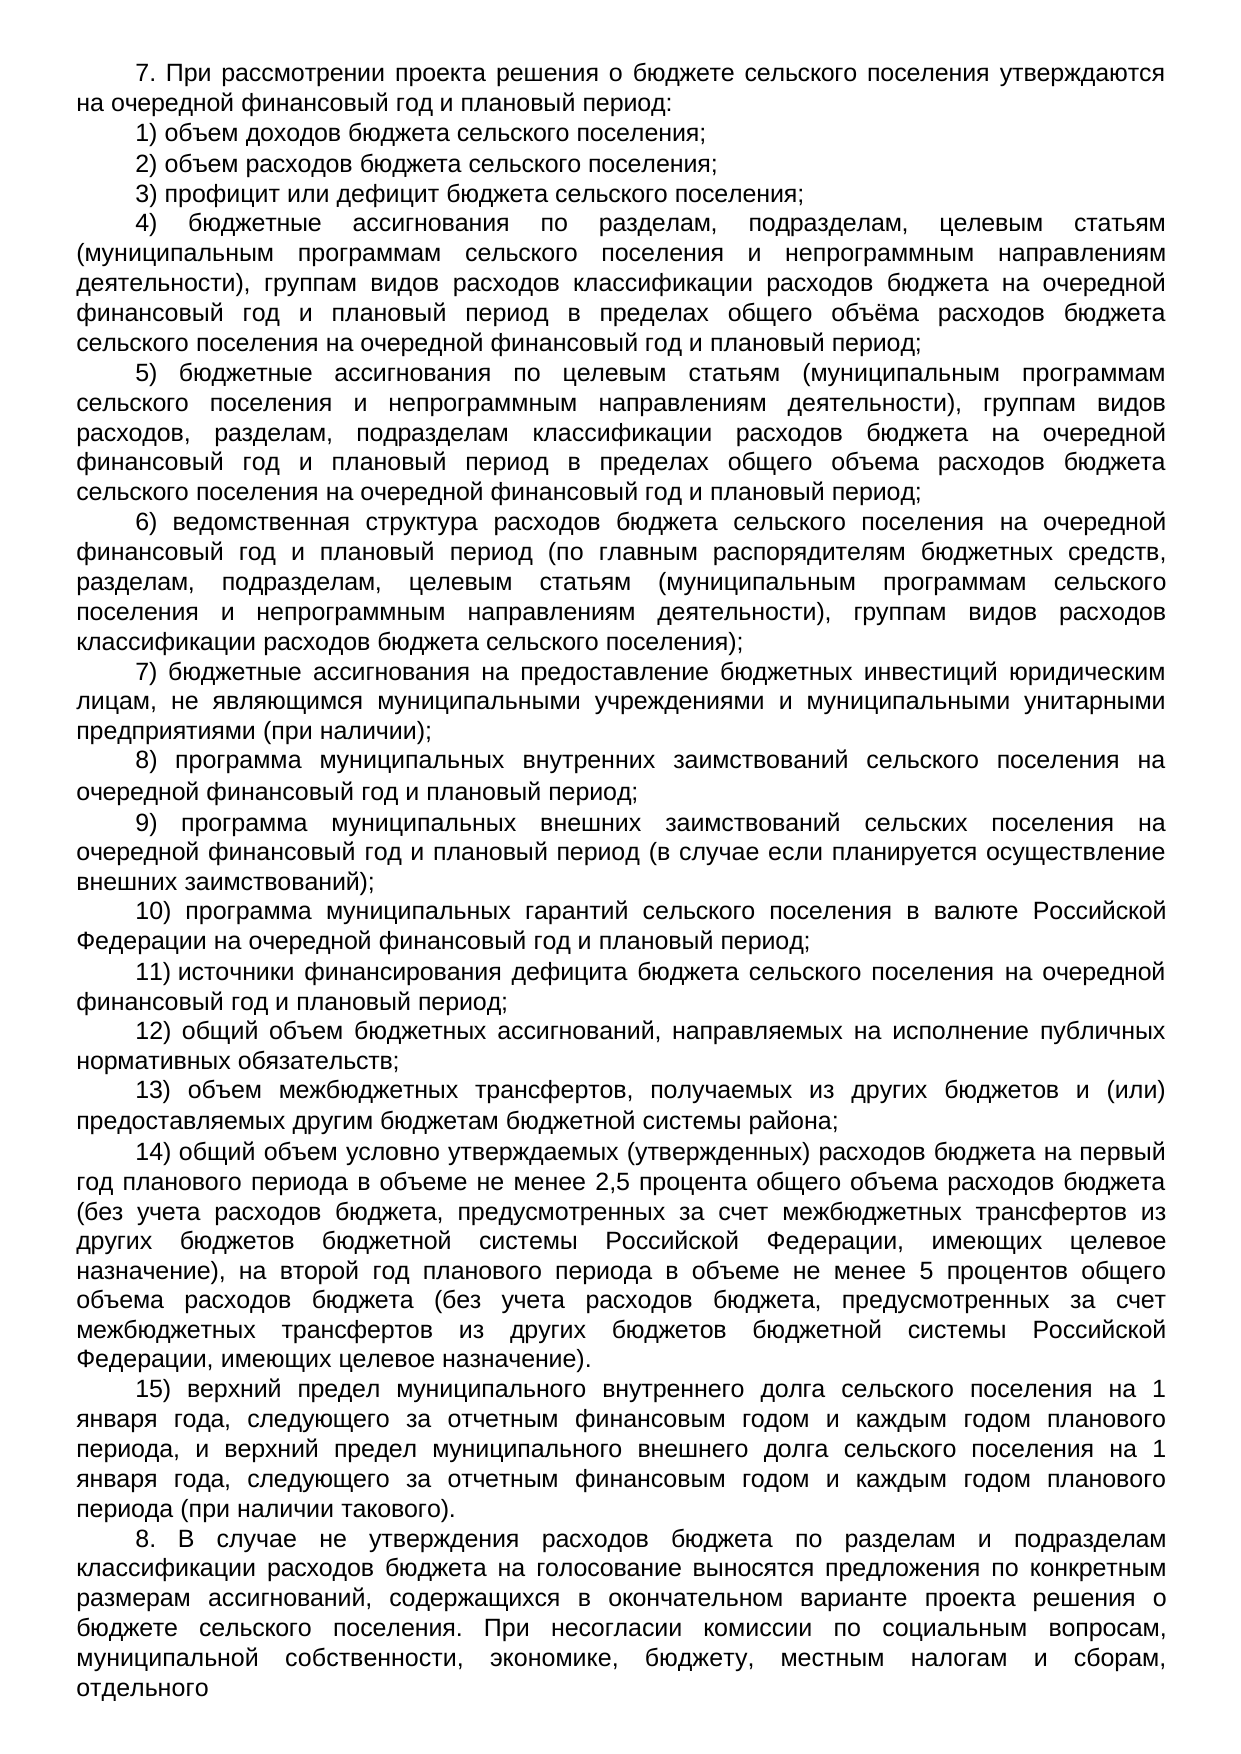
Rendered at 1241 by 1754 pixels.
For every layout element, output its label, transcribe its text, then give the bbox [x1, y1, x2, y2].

list общий объем условно утверждаемых (утвержденных) расходов бюджета на первый год планового периода в объеме не менее 2,5 процента общего объема расходов бюджета (без учета расходов бюджета, предусмотренных за счет межбюджетных трансфертов из других бюджетов бюджетной системы Российской Федерации, имеющих целевое назначение), на второй год планового периода в объеме не менее 5 процентов общего объема расходов бюджета (без учета расходов бюджета, предусмотренных за счет межбюджетных трансфертов из других бюджетов бюджетной системы Российской Федерации, имеющих целевое назначение). [76, 1137, 1166, 1373]
list При рассмотрении проекта решения о бюджете сельского поселения утверждаются на очередной финансовый год и плановый период: [76, 58, 1166, 117]
list объем расходов бюджета сельского поселения; [135, 149, 1178, 178]
list объем доходов бюджета сельского поселения; [76, 118, 1178, 146]
list В случае не утверждения расходов бюджета по разделам и подразделам классификации расходов бюджета на голосование выносятся предложения по конкретным размерам ассигнований, содержащихся в окончательном варианте проекта решения о бюджете сельского поселения. При несогласии комиссии по социальным вопросам, муниципальной собственности, экономике, бюджету, местным налогам и сборам, отдельного [76, 1523, 1167, 1702]
list верхний предел муниципального внутреннего долга сельского поселения на 1 января года, следующего за отчетным финансовым годом и каждым годом планового периода, и верхний предел муниципального внешнего долга сельского поселения на 1 января года, следующего за отчетным финансовым годом и каждым годом планового периода (при наличии такового). [76, 1374, 1166, 1522]
list профицит или дефицит бюджета сельского поселения; [135, 178, 1178, 207]
list программа муниципальных гарантий сельского поселения в валюте Российской Федерации на очередной финансовый год и плановый период; [76, 896, 1166, 954]
list программа муниципальных внешних заимствований сельских поселения на очередной финансовый год и плановый период (в случае если планируется осуществление внешних заимствований); [76, 807, 1166, 895]
list бюджетные ассигнования по разделам, подразделам, целевым статьям (муниципальным программам сельского поселения и непрограммным направлениям деятельности), группам видов расходов классификации расходов бюджета на очередной финансовый год и плановый период в пределах общего объёма расходов бюджета сельского поселения на очередной финансовый год и плановый период; [76, 208, 1166, 357]
list общий объем бюджетных ассигнований, направляемых на исполнение публичных нормативных обязательств; [76, 1016, 1165, 1074]
list бюджетные ассигнования на предоставление бюджетных инвестиций юридическим лицам, не являющимся муниципальными учреждениями и муниципальными унитарными предприятиями (при наличии); [76, 657, 1166, 744]
list объем межбюджетных трансфертов, получаемых из других бюджетов и (или) предоставляемых другим бюджетам бюджетной системы района; [76, 1075, 1165, 1135]
list программа муниципальных внутренних заимствований сельского поселения на очередной финансовый год и плановый период; [76, 745, 1166, 805]
list бюджетные ассигнования по целевым статьям (муниципальным программам сельского поселения и непрограммным направлениям деятельности), группам видов расходов, разделам, подразделам классификации расходов бюджета на очередной финансовый год и плановый период в пределах общего объема расходов бюджета сельского поселения на очередной финансовый год и плановый период; [76, 358, 1166, 506]
list ведомственная структура расходов бюджета сельского поселения на очередной финансовый год и плановый период (по главным распорядителям бюджетных средств, разделам, подразделам, целевым статьям (муниципальным программам сельского поселения и непрограммным направлениям деятельности), группам видов расходов классификации расходов бюджета сельского поселения); [76, 507, 1166, 656]
list источники финансирования дефицита бюджета сельского поселения на очередной финансовый год и плановый период; [76, 957, 1166, 1015]
